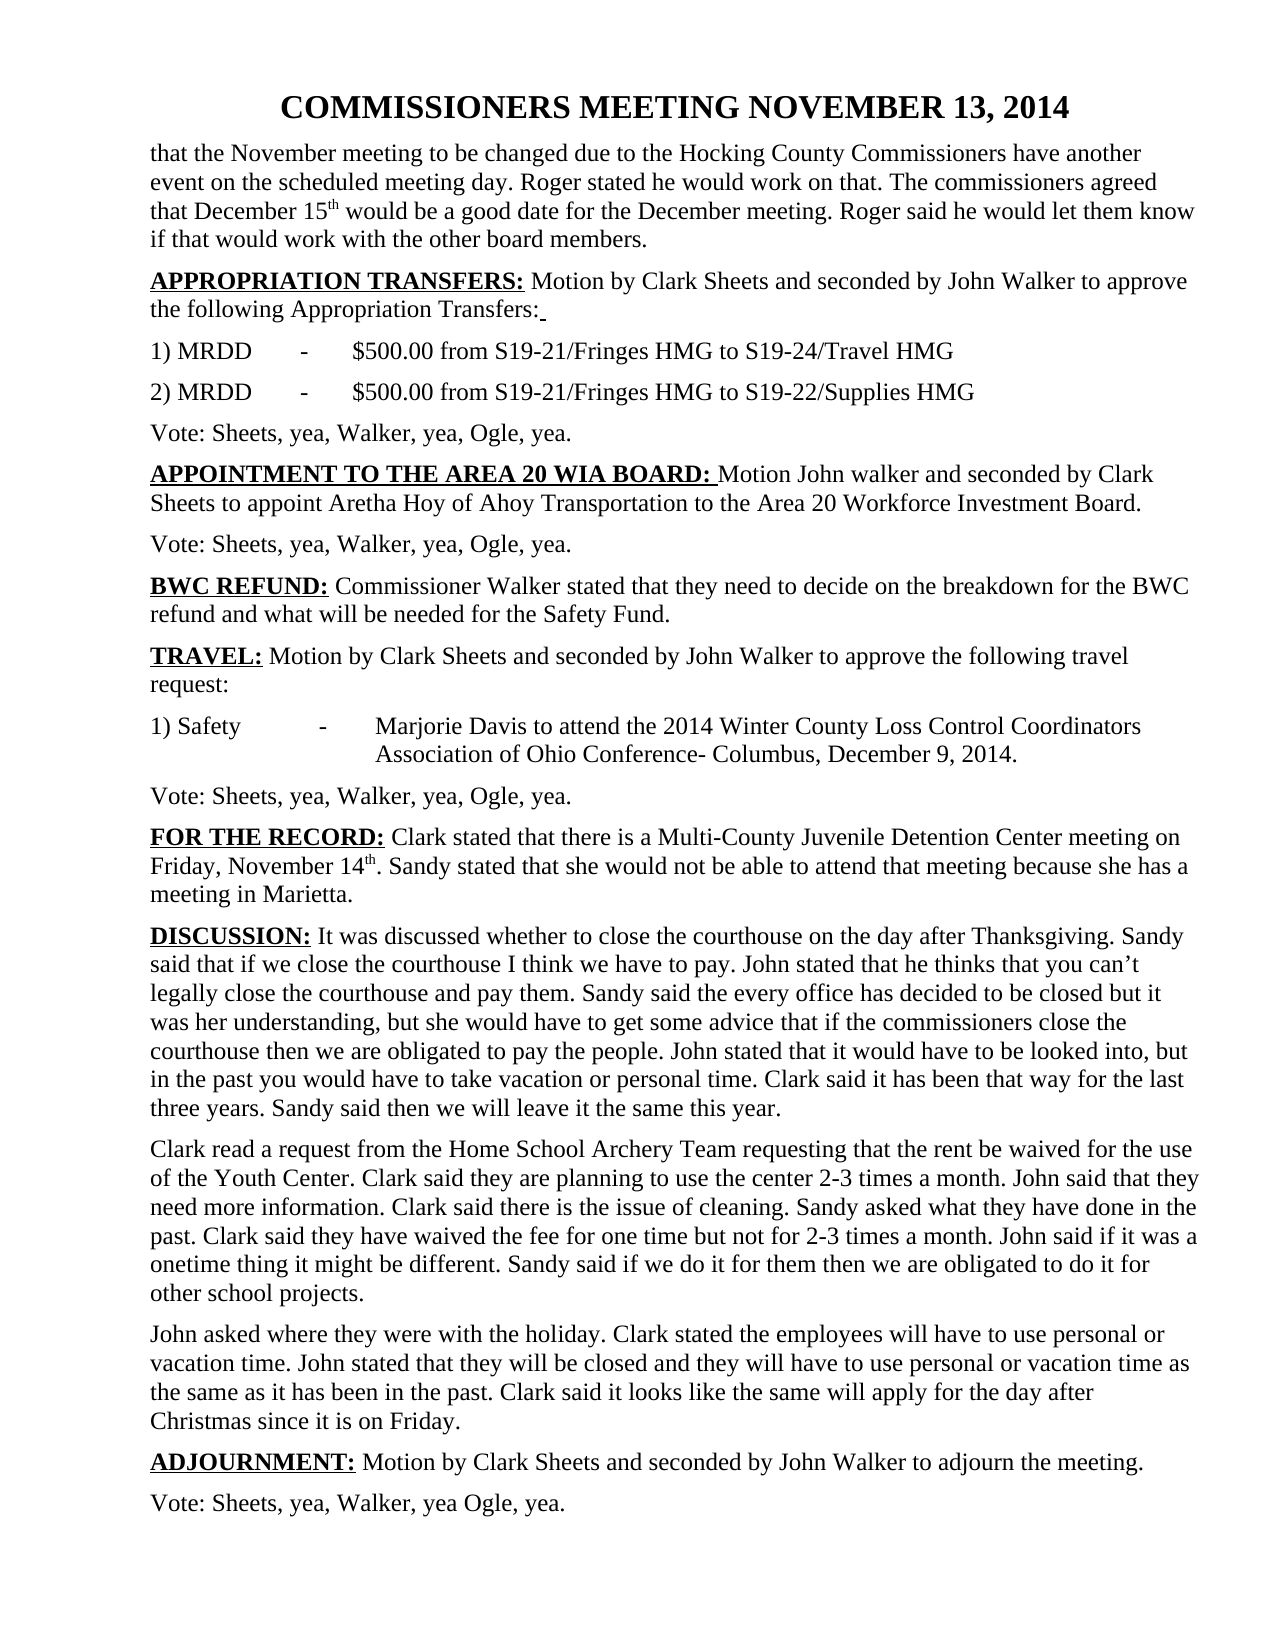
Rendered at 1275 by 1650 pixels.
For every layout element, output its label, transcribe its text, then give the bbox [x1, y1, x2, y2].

text BWC REFUND: Commissioner Walker stated that they need to decide on the breakdown for the BWC refund and what will be needed for the Safety Fund. [150, 571, 1200, 628]
text Vote: Sheets, yea, Walker, yea Ogle, yea. [150, 1488, 1200, 1517]
text 1) Safety - Marjorie Davis to attend the 2014 Winter County Loss Control Coordinators Association of Ohio Conference- Columbus, December 9, 2014. [150, 711, 1172, 768]
text DISCUSSION: It was discussed whether to close the courthouse on the day after Thanksgiving. Sandy said that if we close the courthouse I think we have to pay. John stated that he thinks that you can’t legally close the courthouse and pay them. Sandy said the every office has decided to be closed but it was her understanding, but she would have to get some advice that if the commissioners close the courthouse then we are obligated to pay the people. John stated that it would have to be looked into, but in the past you would have to take vacation or personal time. Clark said it has been that way for the last three years. Sandy said then we will leave it the same this year. [150, 921, 1200, 1122]
text TRAVEL: Motion by Clark Sheets and seconded by John Walker to approve the following travel request: [150, 641, 1200, 698]
text ADJOURNMENT: Motion by Clark Sheets and seconded by John Walker to adjourn the meeting. [150, 1447, 1200, 1476]
text 2) MRDD - $500.00 from S19-21/Fringes HMG to S19-22/Supplies HMG [150, 377, 1200, 406]
text Vote: Sheets, yea, Walker, yea, Ogle, yea. [150, 529, 1200, 558]
text Clark read a request from the Home School Archery Team requesting that the rent be waived for the use of the Youth Center. Clark said they are planning to use the center 2-3 times a month. John said that they need more information. Clark said there is the issue of cleaning. Sandy asked what they have done in the past. Clark said they have waived the fee for one time but not for 2-3 times a month. John said if it was a onetime thing it might be different. Sandy said if we do it for them then we are obligated to do it for other school projects. [150, 1134, 1200, 1307]
text John asked where they were with the holiday. Clark stated the employees will have to use personal or vacation time. John stated that they will be closed and they will have to use personal or vacation time as the same as it has been in the past. Clark said it looks like the same will apply for the day after Christmas since it is on Friday. [150, 1319, 1200, 1434]
text APPOINTMENT TO THE AREA 20 WIA BOARD: Motion John walker and seconded by Clark Sheets to appoint Aretha Hoy of Ahoy Transportation to the Area 20 Workforce Investment Board. [150, 459, 1200, 517]
text 1) MRDD - $500.00 from S19-21/Fringes HMG to S19-24/Travel HMG [150, 336, 1200, 364]
text Vote: Sheets, yea, Walker, yea, Ogle, yea. [150, 418, 1200, 447]
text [150, 138, 1200, 253]
text Vote: Sheets, yea, Walker, yea, Ogle, yea. [150, 781, 1172, 809]
text FOR THE RECORD: Clark stated that there is a Multi-County Juvenile Detention Center meeting on Friday, November 14th. Sandy stated that she would not be able to attend that meeting because she has a meeting in Marietta. [150, 822, 1200, 908]
text APPROPRIATION TRANSFERS: Motion by Clark Sheets and seconded by John Walker to approve the following Appropriation Transfers: [150, 266, 1200, 323]
